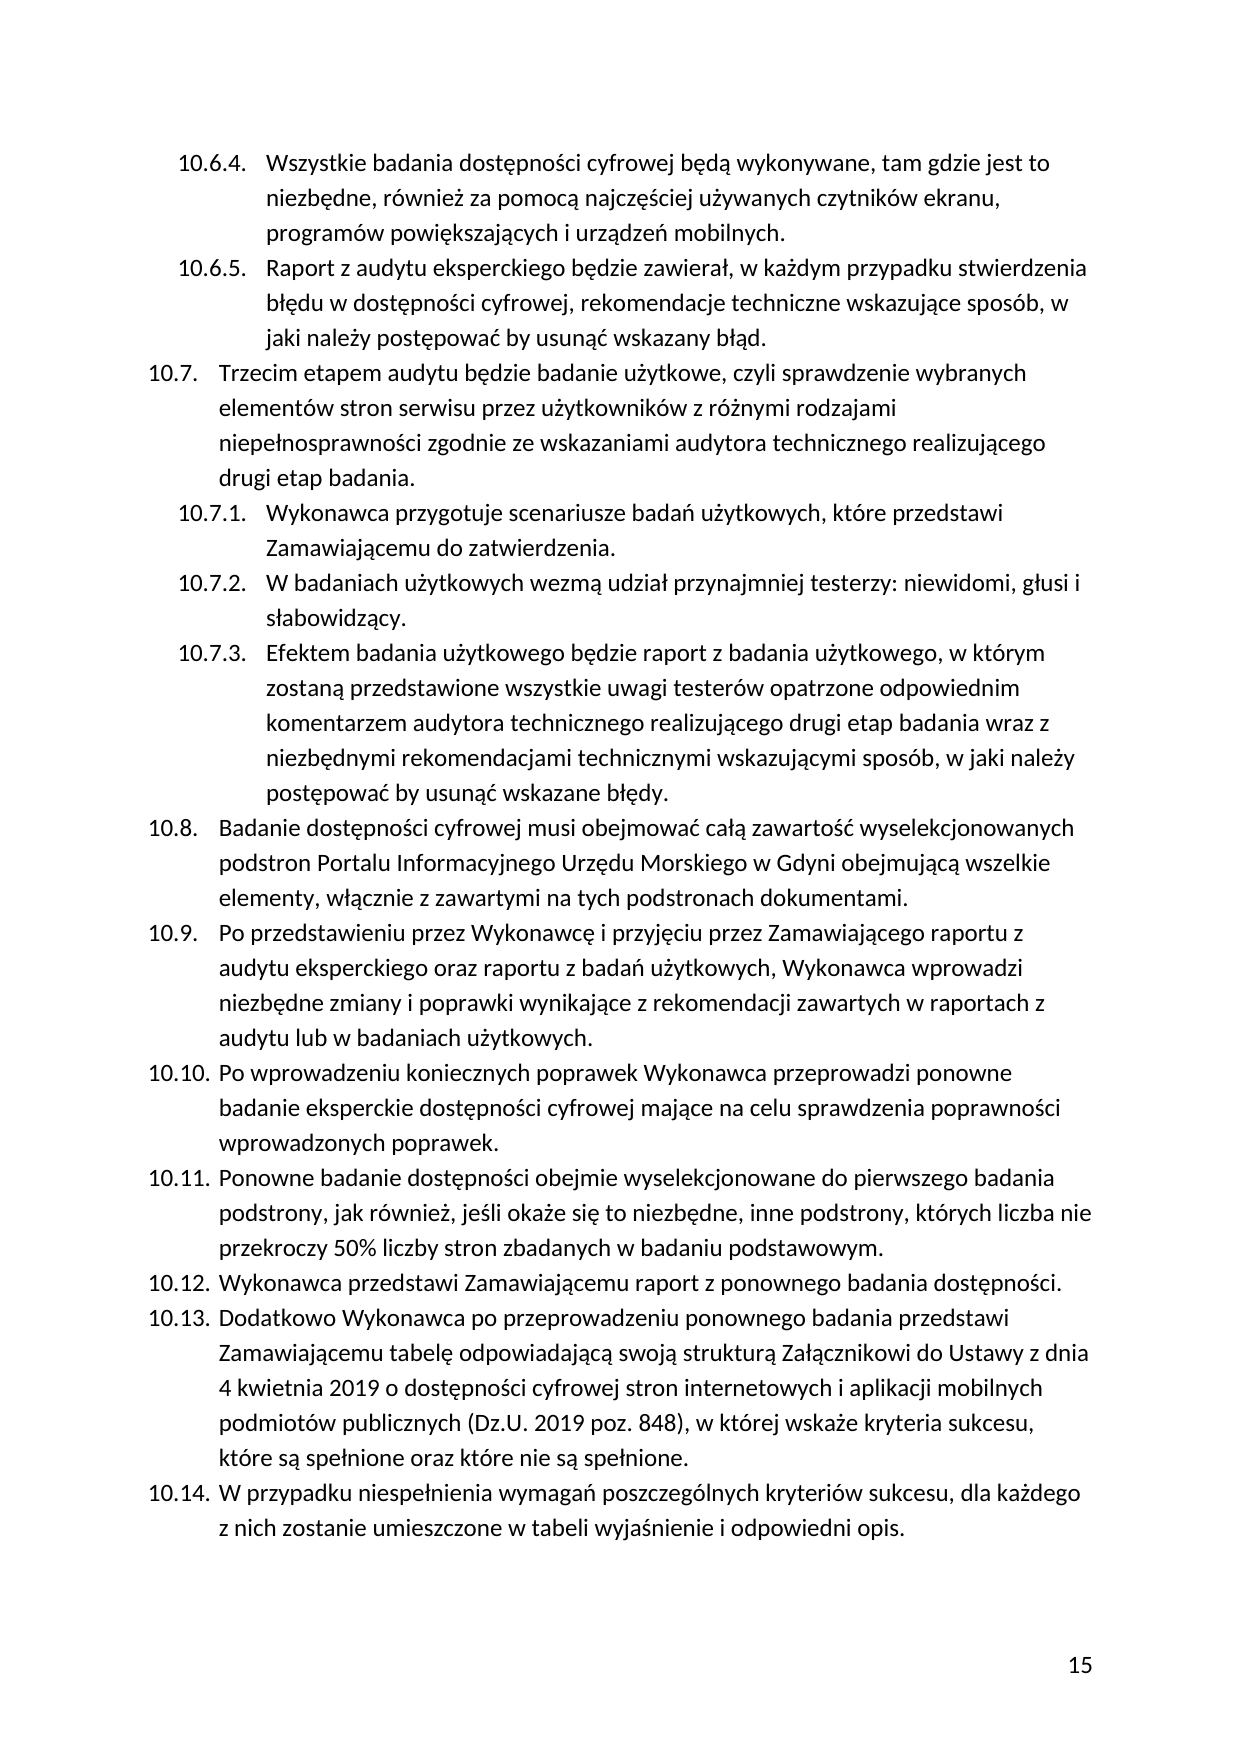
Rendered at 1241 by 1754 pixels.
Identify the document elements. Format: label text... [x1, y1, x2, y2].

text Wykonawca przygotuje scenariusze badań użytkowych, które przedstawi Zamawiającemu do zatwierdzenia. [177, 498, 1093, 563]
text Ponowne badanie dostępności obejmie wyselekcjonowane do pierwszego badania podstrony, jak również, jeśli okaże się to niezbędne, inne podstrony, których liczba nie przekroczy 50% liczby stron zbadanych w badaniu podstawowym. [148, 1163, 1093, 1263]
list Wykonawca przedstawi Zamawiającemu raport z ponownego badania dostępności. [148, 1268, 1093, 1298]
list W przypadku niespełnienia wymagań poszczególnych kryteriów sukcesu, dla każdego z nich zostanie umieszczone w tabeli wyjaśnienie i odpowiedni opis. [148, 1478, 1093, 1543]
text Badanie dostępności cyfrowej musi obejmować całą zawartość wyselekcjonowanych podstron Portalu Informacyjnego Urzędu Morskiego w Gdyni obejmującą wszelkie elementy, włącznie z zawartymi na tych podstronach dokumentami. [148, 813, 1093, 913]
text Po wprowadzeniu koniecznych poprawek Wykonawca przeprowadzi ponowne badanie eksperckie dostępności cyfrowej mające na celu sprawdzenia poprawności wprowadzonych poprawek. [148, 1058, 1093, 1158]
text Po przedstawieniu przez Wykonawcę i przyjęciu przez Zamawiającego raportu z audytu eksperckiego oraz raportu z badań użytkowych, Wykonawca wprowadzi niezbędne zmiany i poprawki wynikające z rekomendacji zawartych w raportach z audytu lub w badaniach użytkowych. [148, 918, 1093, 1053]
text Dodatkowo Wykonawca po przeprowadzeniu ponownego badania przedstawi Zamawiającemu tabelę odpowiadającą swoją strukturą Załącznikowi do Ustawy z dnia 4 kwietnia 2019 o dostępności cyfrowej stron internetowych i aplikacji mobilnych podmiotów publicznych (Dz.U. 2019 poz. 848), w której wskaże kryteria sukcesu, które są spełnione oraz które nie są spełnione. [148, 1303, 1093, 1473]
text Wszystkie badania dostępności cyfrowej będą wykonywane, tam gdzie jest to niezbędne, również za pomocą najczęściej używanych czytników ekranu, programów powiększających i urządzeń mobilnych. [177, 148, 1093, 248]
text Trzecim etapem audytu będzie badanie użytkowe, czyli sprawdzenie wybranych elementów stron serwisu przez użytkowników z różnymi rodzajami niepełnosprawności zgodnie ze wskazaniami audytora technicznego realizującego drugi etap badania. [148, 358, 1093, 493]
text W badaniach użytkowych wezmą udział przynajmniej testerzy: niewidomi, głusi i słabowidzący. [177, 568, 1093, 633]
text Efektem badania użytkowego będzie raport z badania użytkowego, w którym zostaną przedstawione wszystkie uwagi testerów opatrzone odpowiednim komentarzem audytora technicznego realizującego drugi etap badania wraz z niezbędnymi rekomendacjami technicznymi wskazującymi sposób, w jaki należy postępować by usunąć wskazane błędy. [177, 638, 1093, 808]
text Raport z audytu eksperckiego będzie zawierał, w każdym przypadku stwierdzenia błędu w dostępności cyfrowej, rekomendacje techniczne wskazujące sposób, w jaki należy postępować by usunąć wskazany błąd. [177, 253, 1093, 353]
